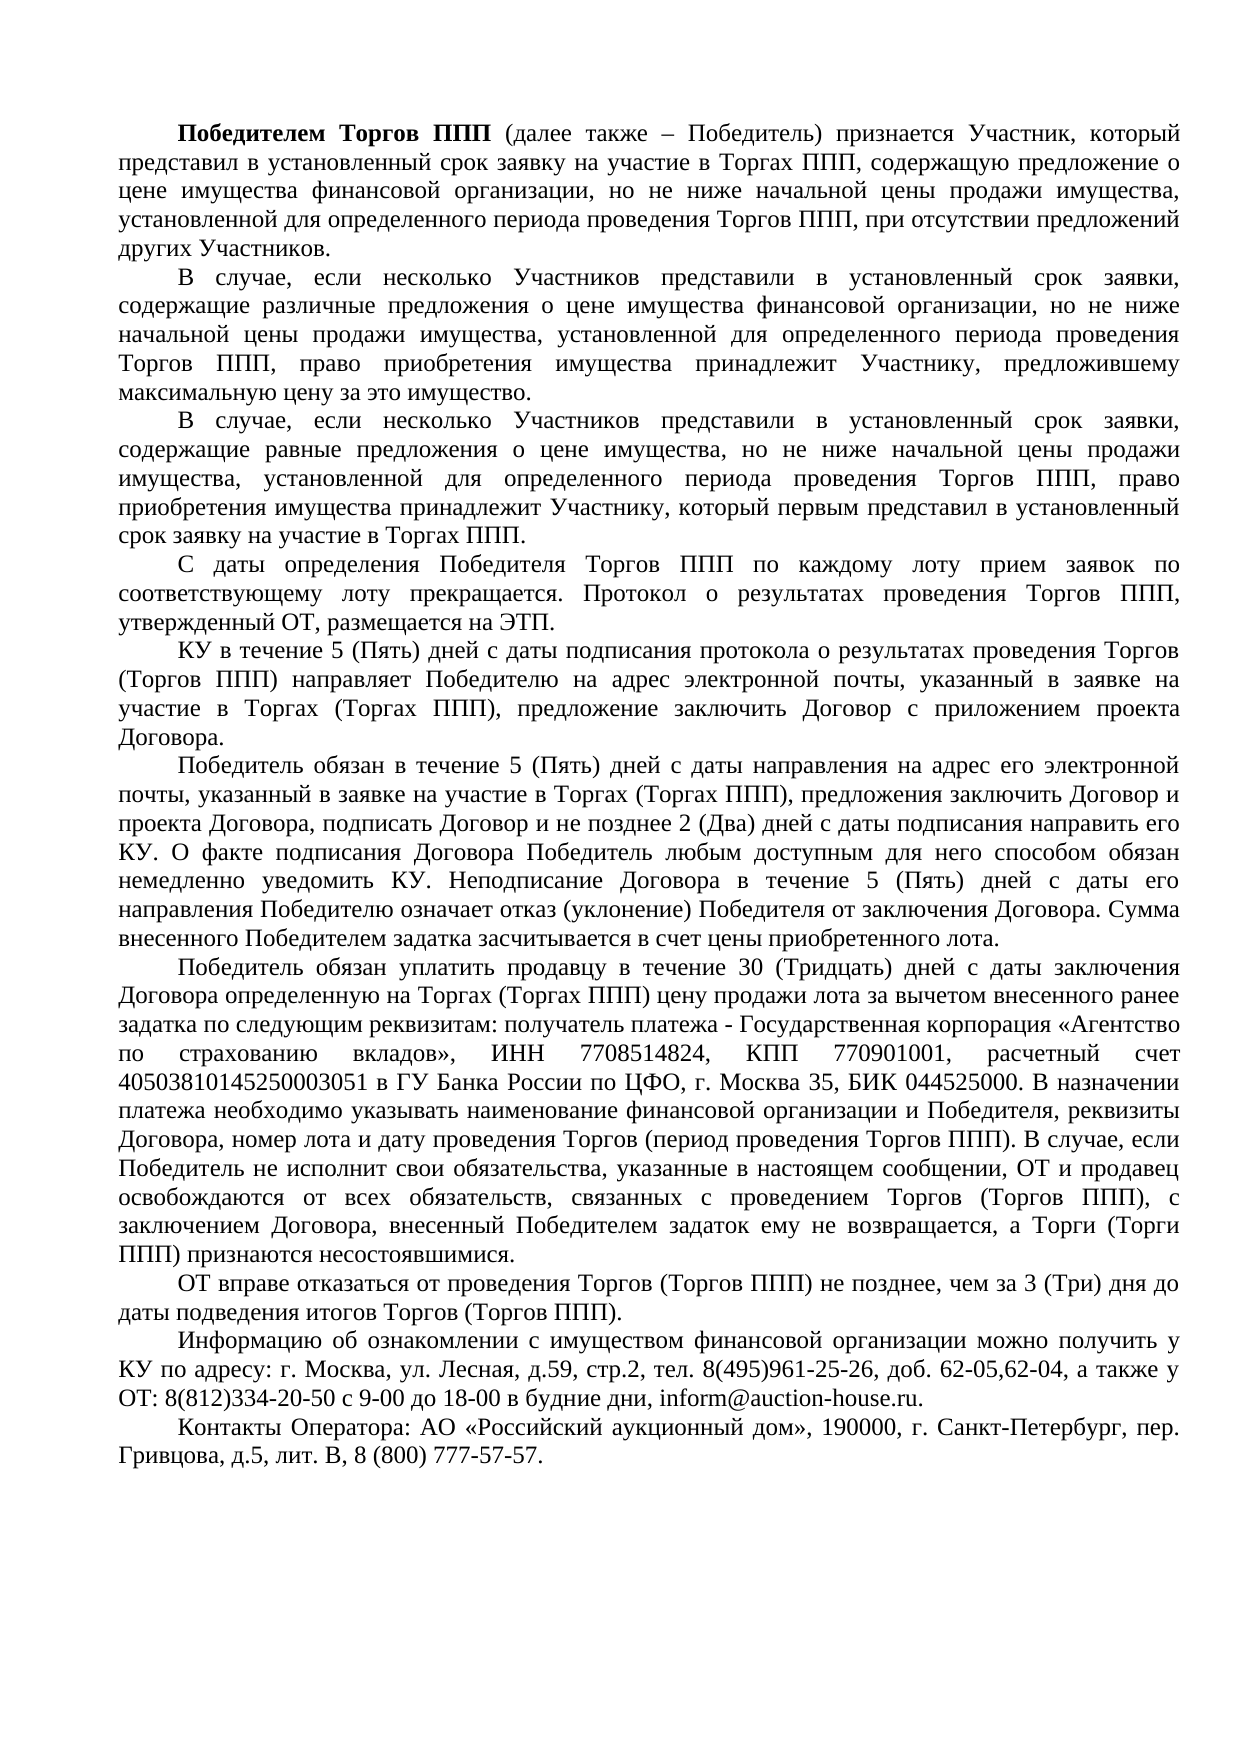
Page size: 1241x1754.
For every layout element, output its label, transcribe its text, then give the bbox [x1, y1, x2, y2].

text В случае, если несколько Участников представили в установленный срок заявки, содержащие различные предложения о цене имущества финансовой организации, но не ниже начальной цены продажи имущества, установленной для определенного периода проведения Торгов ППП, право приобретения имущества принадлежит Участнику, предложившему максимальную цену за это имущество. [118, 262, 1181, 406]
text В случае, если несколько Участников представили в установленный срок заявки, содержащие равные предложения о цене имущества, но не ниже начальной цены продажи имущества, установленной для определенного периода проведения Торгов ППП, право приобретения имущества принадлежит Участнику, который первым представил в установленный срок заявку на участие в Торгах ППП. [118, 406, 1181, 549]
text ОТ вправе отказаться от проведения Торгов (Торгов ППП) не позднее, чем за 3 (Три) дня до даты подведения итогов Торгов (Торгов ППП). [118, 1268, 1181, 1326]
text КУ в течение 5 (Пять) дней с даты подписания протокола о результатах проведения Торгов (Торгов ППП) направляет Победителю на адрес электронной почты, указанный в заявке на участие в Торгах (Торгах ППП), предложение заключить Договор с приложением проекта Договора. [118, 636, 1181, 751]
text Победитель обязан уплатить продавцу в течение 30 (Тридцать) дней с даты заключения Договора определенную на Торгах (Торгах ППП) цену продажи лота за вычетом внесенного ранее задатка по следующим реквизитам: получатель платежа - Государственная корпорация «Агентство по страхованию вкладов», ИНН 7708514824, КПП 770901001, расчетный счет 40503810145250003051 в ГУ Банка России по ЦФО, г. Москва 35, БИК 044525000. В назначении платежа необходимо указывать наименование финансовой организации и Победителя, реквизиты Договора, номер лота и дату проведения Торгов (период проведения Торгов ППП). В случае, если Победитель не исполнит свои обязательства, указанные в настоящем сообщении, ОТ и продавец освобождаются от всех обязательств, связанных с проведением Торгов (Торгов ППП), с заключением Договора, внесенный Победителем задаток ему не возвращается, а Торги (Торги ППП) признаются несостоявшимися. [118, 952, 1181, 1268]
text Контакты Оператора: АО «Российский аукционный дом», 190000, г. Санкт-Петербург, пер. Гривцова, д.5, лит. В, 8 (800) 777-57-57. [118, 1412, 1181, 1469]
text Информацию об ознакомлении с имуществом финансовой организации можно получить у КУ по адресу: г. Москва, ул. Лесная, д.59, стр.2, тел. 8(495)961-25-26, доб. 62-05,62-04, а также у ОТ: 8(812)334-20-50 с 9-00 до 18-00 в будние дни, inform@auction-house.ru. [118, 1326, 1181, 1412]
text Победителем Торгов ППП (далее также – Победитель) признается Участник, который представил в установленный срок заявку на участие в Торгах ППП, содержащую предложение о цене имущества финансовой организации, но не ниже начальной цены продажи имущества, установленной для определенного периода проведения Торгов ППП, при отсутствии предложений других Участников. [118, 118, 1181, 262]
text Победитель обязан в течение 5 (Пять) дней с даты направления на адрес его электронной почты, указанный в заявке на участие в Торгах (Торгах ППП), предложения заключить Договор и проекта Договора, подписать Договор и не позднее 2 (Два) дней с даты подписания направить его КУ. О факте подписания Договора Победитель любым доступным для него способом обязан немедленно уведомить КУ. Неподписание Договора в течение 5 (Пять) дней с даты его направления Победителю означает отказ (уклонение) Победителя от заключения Договора. Сумма внесенного Победителем задатка засчитывается в счет цены приобретенного лота. [118, 751, 1181, 952]
text С даты определения Победителя Торгов ППП по каждому лоту прием заявок по соответствующему лоту прекращается. Протокол о результатах проведения Торгов ППП, утвержденный ОТ, размещается на ЭТП. [118, 549, 1181, 636]
